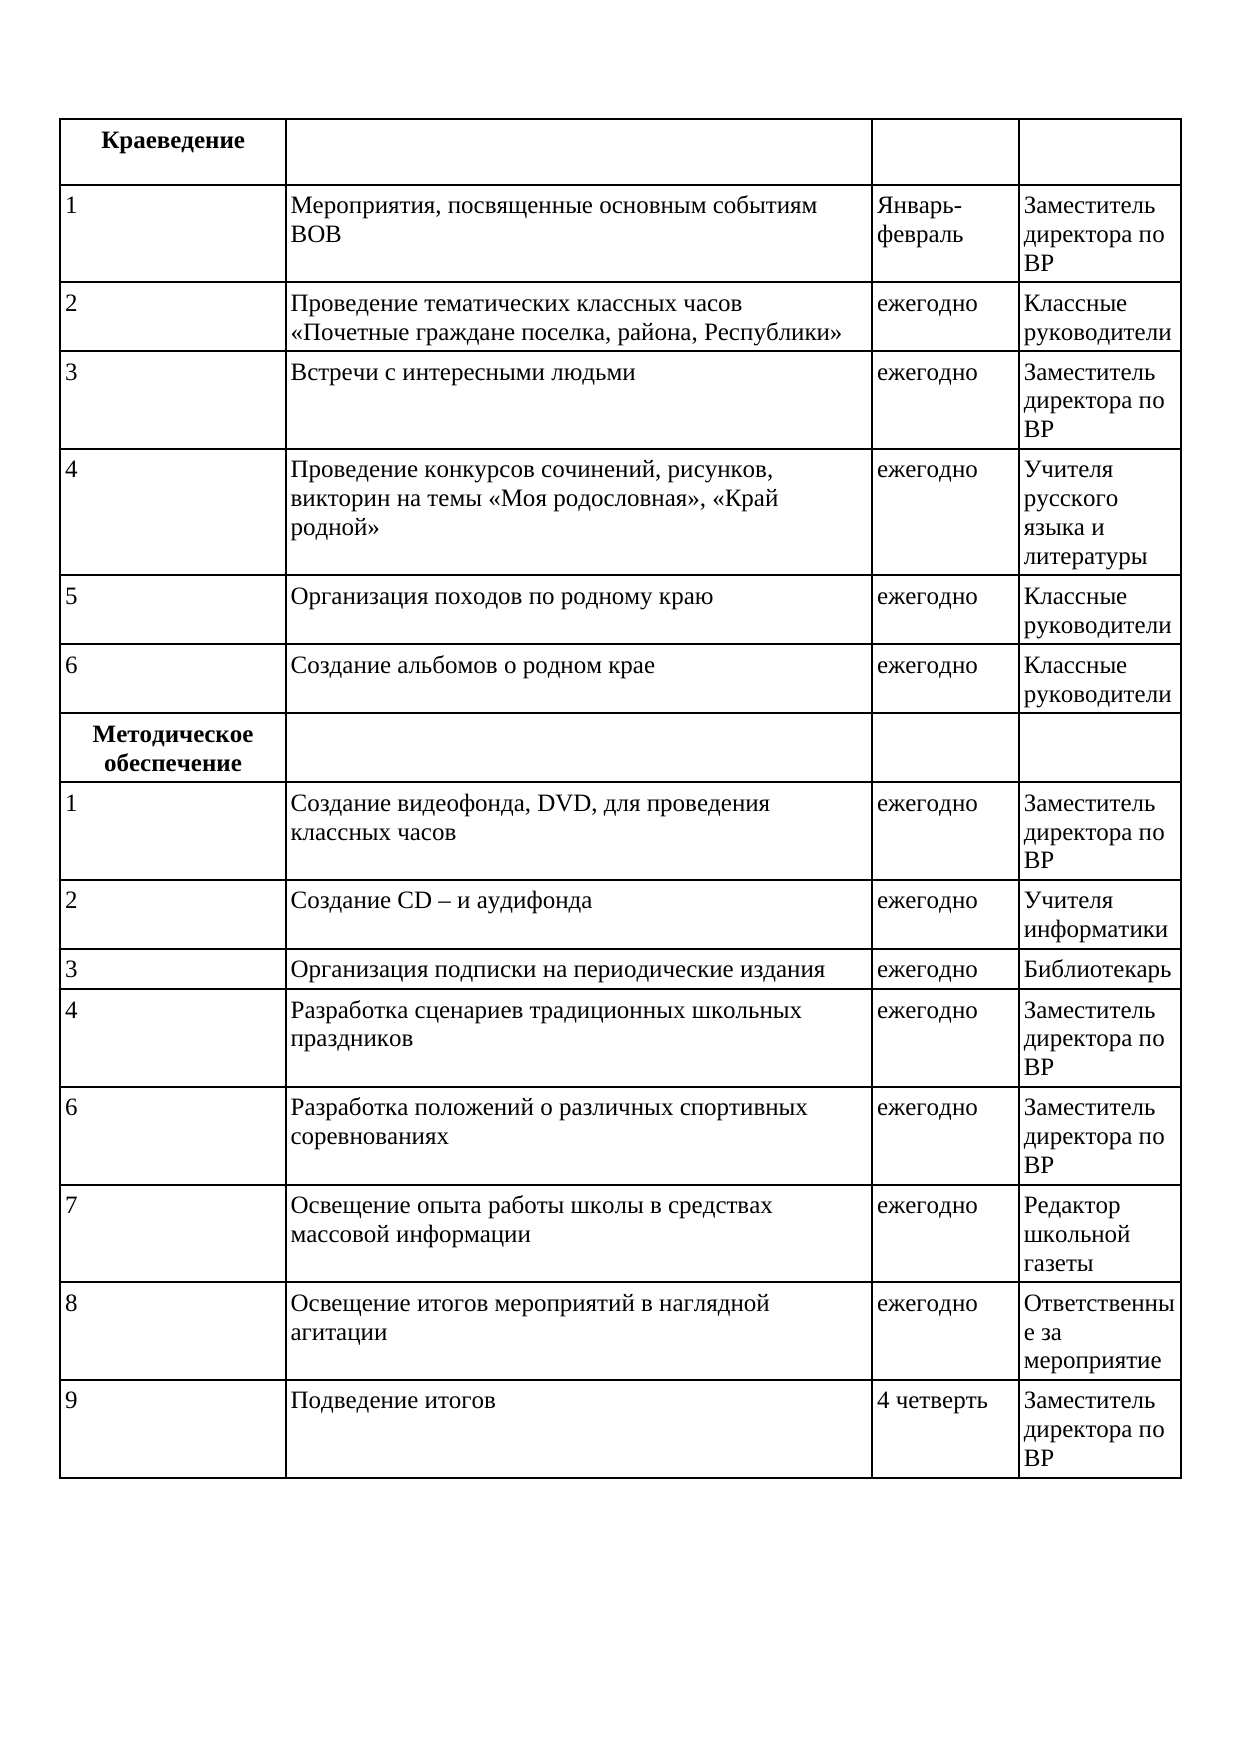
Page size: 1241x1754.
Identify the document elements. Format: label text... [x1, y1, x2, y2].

table_cell Разработка сценариев традиционных школьных праздников [287, 990, 871, 1086]
table_cell [287, 714, 871, 781]
table_cell 9 [61, 1381, 285, 1477]
table_cell Заместитель директора по ВР [1020, 990, 1180, 1086]
table_cell Учителя русского языка и литературы [1020, 450, 1180, 574]
table_cell Разработка положений о различных спортивных соревнованиях [287, 1088, 871, 1183]
table_cell 8 [61, 1283, 285, 1379]
table_cell Создание альбомов о родном крае [287, 645, 871, 712]
table_cell ежегодно [873, 645, 1018, 712]
table_cell 5 [61, 576, 285, 643]
table_cell Библиотекарь [1020, 950, 1180, 988]
table_cell [873, 120, 1018, 183]
table_cell 1 [61, 186, 285, 281]
table_cell Редактор школьной газеты [1020, 1186, 1180, 1281]
table_cell ежегодно [873, 990, 1018, 1086]
table_cell [1020, 714, 1180, 781]
table_cell 7 [61, 1186, 285, 1281]
table_cell Освещение итогов мероприятий в наглядной агитации [287, 1283, 871, 1379]
table_cell Организация подписки на периодические издания [287, 950, 871, 988]
table_cell Заместитель директора по ВР [1020, 186, 1180, 281]
table_cell Учителя информатики [1020, 881, 1180, 948]
table_cell [873, 714, 1018, 781]
table_cell Организация походов по родному краю [287, 576, 871, 643]
table_cell 6 [61, 1088, 285, 1183]
table_cell 4 [61, 450, 285, 574]
table_cell Создание видеофонда, DVD, для проведения классных часов [287, 783, 871, 879]
table_cell 3 [61, 950, 285, 988]
table_cell Заместитель директора по ВР [1020, 1381, 1180, 1477]
table_cell Подведение итогов [287, 1381, 871, 1477]
table_cell 6 [61, 645, 285, 712]
table_cell Классные руководители [1020, 283, 1180, 350]
table_cell Краеведение [61, 120, 285, 183]
table_cell ежегодно [873, 1186, 1018, 1281]
table_cell Встречи с интересными людьми [287, 352, 871, 448]
table_cell Проведение тематических классных часов «Почетные граждане поселка, района, Республики» [287, 283, 871, 350]
table_cell Мероприятия, посвященные основным событиям ВОВ [287, 186, 871, 281]
table_cell ежегодно [873, 950, 1018, 988]
table_cell ежегодно [873, 576, 1018, 643]
table_cell ежегодно [873, 1283, 1018, 1379]
table_cell Заместитель директора по ВР [1020, 1088, 1180, 1183]
table_cell [287, 120, 871, 183]
table_cell 2 [61, 283, 285, 350]
table_cell ежегодно [873, 783, 1018, 879]
table_cell Проведение конкурсов сочинений, рисунков, викторин на темы «Моя родословная», «Край родной» [287, 450, 871, 574]
table_cell Классные руководители [1020, 576, 1180, 643]
table_cell Январь-февраль [873, 186, 1018, 281]
table_cell Ответственные за мероприятие [1020, 1283, 1180, 1379]
table_cell ежегодно [873, 881, 1018, 948]
table_cell 4 [61, 990, 285, 1086]
table_cell Заместитель директора по ВР [1020, 783, 1180, 879]
table_cell ежегодно [873, 450, 1018, 574]
table_cell Освещение опыта работы школы в средствах массовой информации [287, 1186, 871, 1281]
table_cell Создание СD – и аудифонда [287, 881, 871, 948]
table_cell Классные руководители [1020, 645, 1180, 712]
table_cell ежегодно [873, 1088, 1018, 1183]
table_cell [1020, 120, 1180, 183]
table_cell ежегодно [873, 352, 1018, 448]
table_cell Методическое обеспечение [61, 714, 285, 781]
table_cell 4 четверть [873, 1381, 1018, 1477]
table_cell Заместитель директора по ВР [1020, 352, 1180, 448]
table_cell 2 [61, 881, 285, 948]
table_cell 1 [61, 783, 285, 879]
table_cell ежегодно [873, 283, 1018, 350]
table_cell 3 [61, 352, 285, 448]
